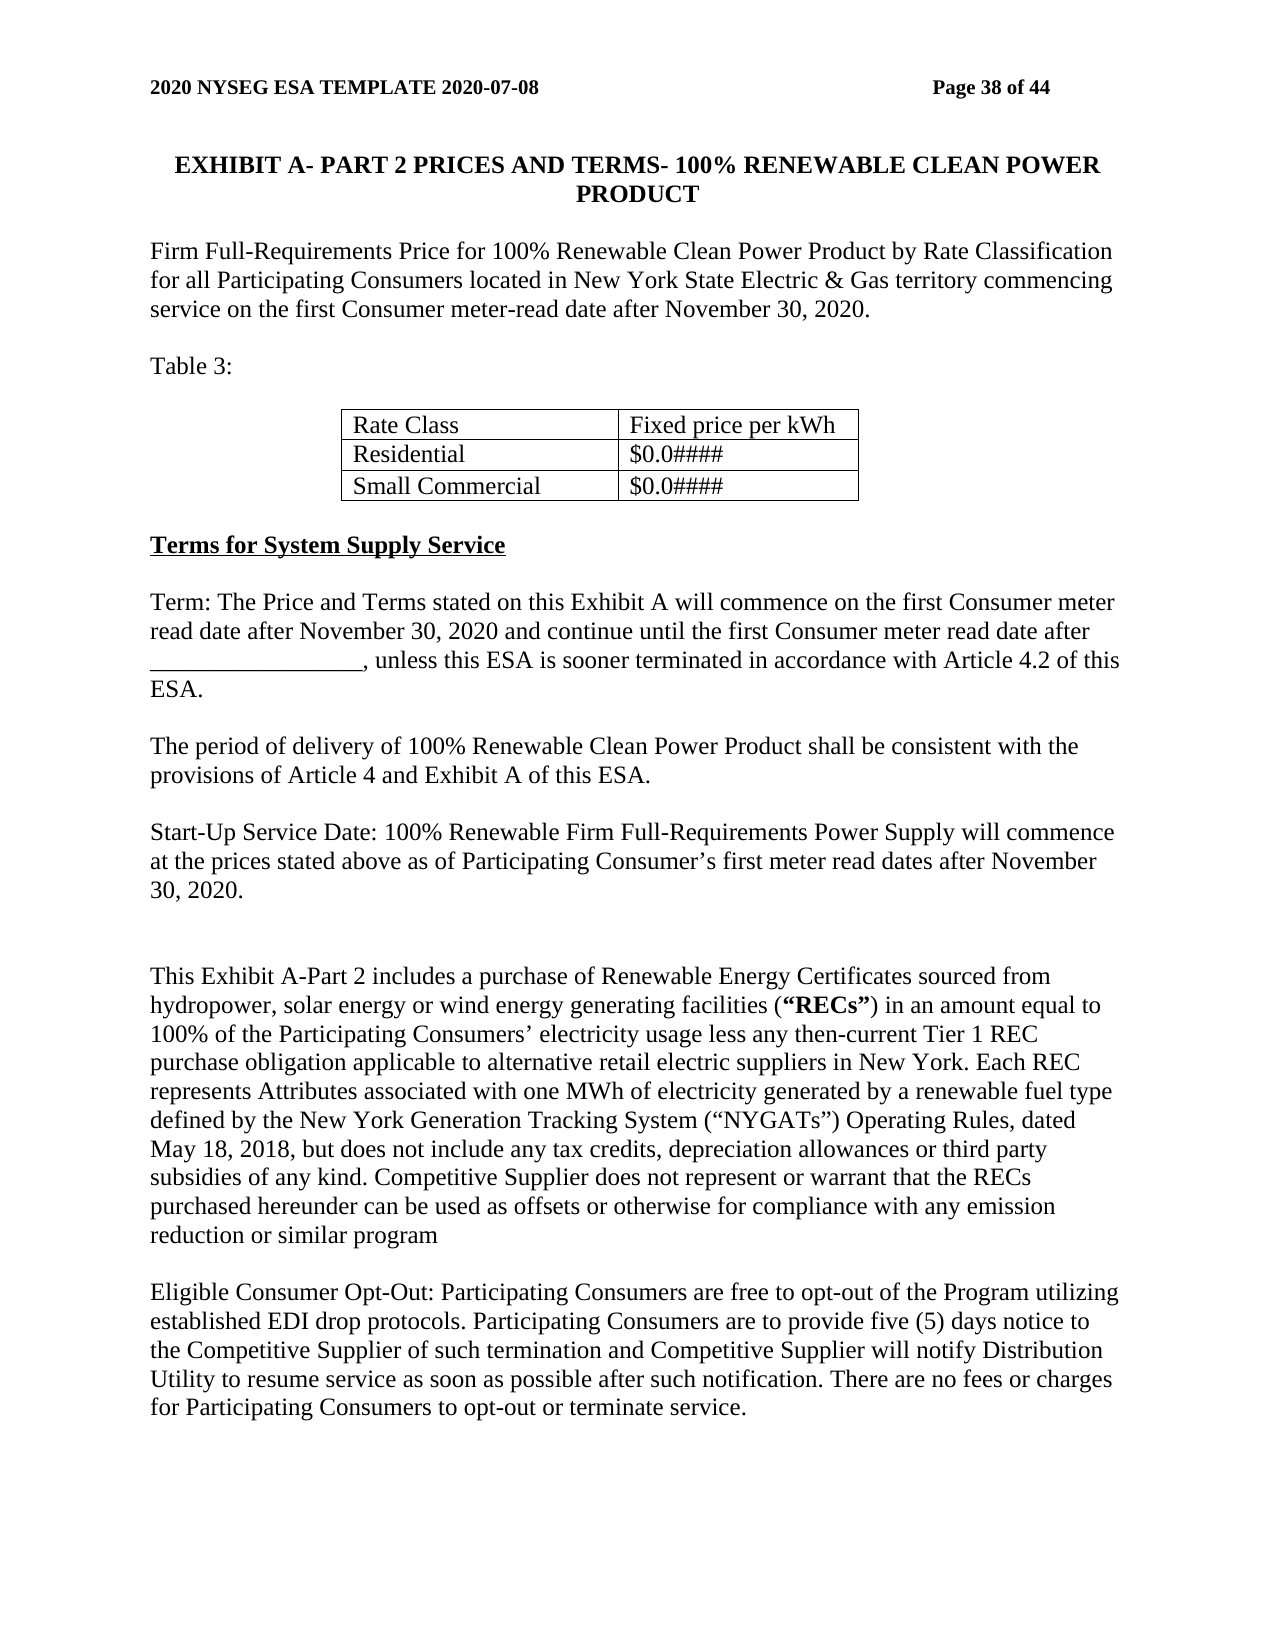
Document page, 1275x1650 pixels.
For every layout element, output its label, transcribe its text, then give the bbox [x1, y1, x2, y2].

table_cell Residential [342, 440, 618, 470]
text Firm Full-Requirements Price for 100% Renewable Clean Power Product by Rate Classification for all Participating Consumers located in New York State Electric & Gas territory commencing service on the first Consumer meter-read date after November 30, 2020. [150, 236, 1125, 322]
table_header Rate Class [342, 410, 618, 438]
table_cell Small Commercial [342, 471, 618, 500]
table_header Fixed price per kWh [619, 410, 858, 438]
subtitle EXHIBIT A- PART 2 PRICES AND TERMS- 100% RENEWABLE CLEAN POWER PRODUCT [150, 150, 1125, 207]
table_cell $0.0#### [619, 440, 858, 470]
text Table 3: [150, 351, 1125, 380]
text Eligible Consumer Opt-Out: Participating Consumers are free to opt-out of the Program utilizing established EDI drop protocols. Participating Consumers are to provide five (5) days notice to the Competitive Supplier of such termination and Competitive Supplier will notify Distribution Utility to resume service as soon as possible after such notification. There are no fees or charges for Participating Consumers to opt-out or terminate service. [150, 1277, 1125, 1421]
text This Exhibit A-Part 2 includes a purchase of Renewable Energy Certificates sourced from hydropower, solar energy or wind energy generating facilities (“RECs”) in an amount equal to 100% of the Participating Consumers’ electricity usage less any then-current Tier 1 REC purchase obligation applicable to alternative retail electric suppliers in New York. Each REC represents Attributes associated with one MWh of electricity generated by a renewable fuel type defined by the New York Generation Tracking System (“NYGATs”) Operating Rules, dated May 18, 2018, but does not include any tax credits, depreciation allowances or third party subsidies of any kind. Competitive Supplier does not represent or warrant that the RECs purchased hereunder can be used as offsets or otherwise for compliance with any emission reduction or similar program [150, 961, 1125, 1249]
text Terms for System Supply Service [150, 530, 1125, 559]
text Term: The Price and Terms stated on this Exhibit A will commence on the first Consumer meter read date after November 30, 2020 and continue until the first Consumer meter read date after _________________, unless this ESA is sooner terminated in accordance with Article 4.2 of this ESA. [150, 587, 1125, 702]
text Start-Up Service Date: 100% Renewable Firm Full-Requirements Power Supply will commence at the prices stated above as of Participating Consumer’s first meter read dates after November 30, 2020. [150, 817, 1125, 904]
text The period of delivery of 100% Renewable Clean Power Product shall be consistent with the provisions of Article 4 and Exhibit A of this ESA. [150, 731, 1125, 789]
table_cell $0.0#### [619, 471, 858, 500]
